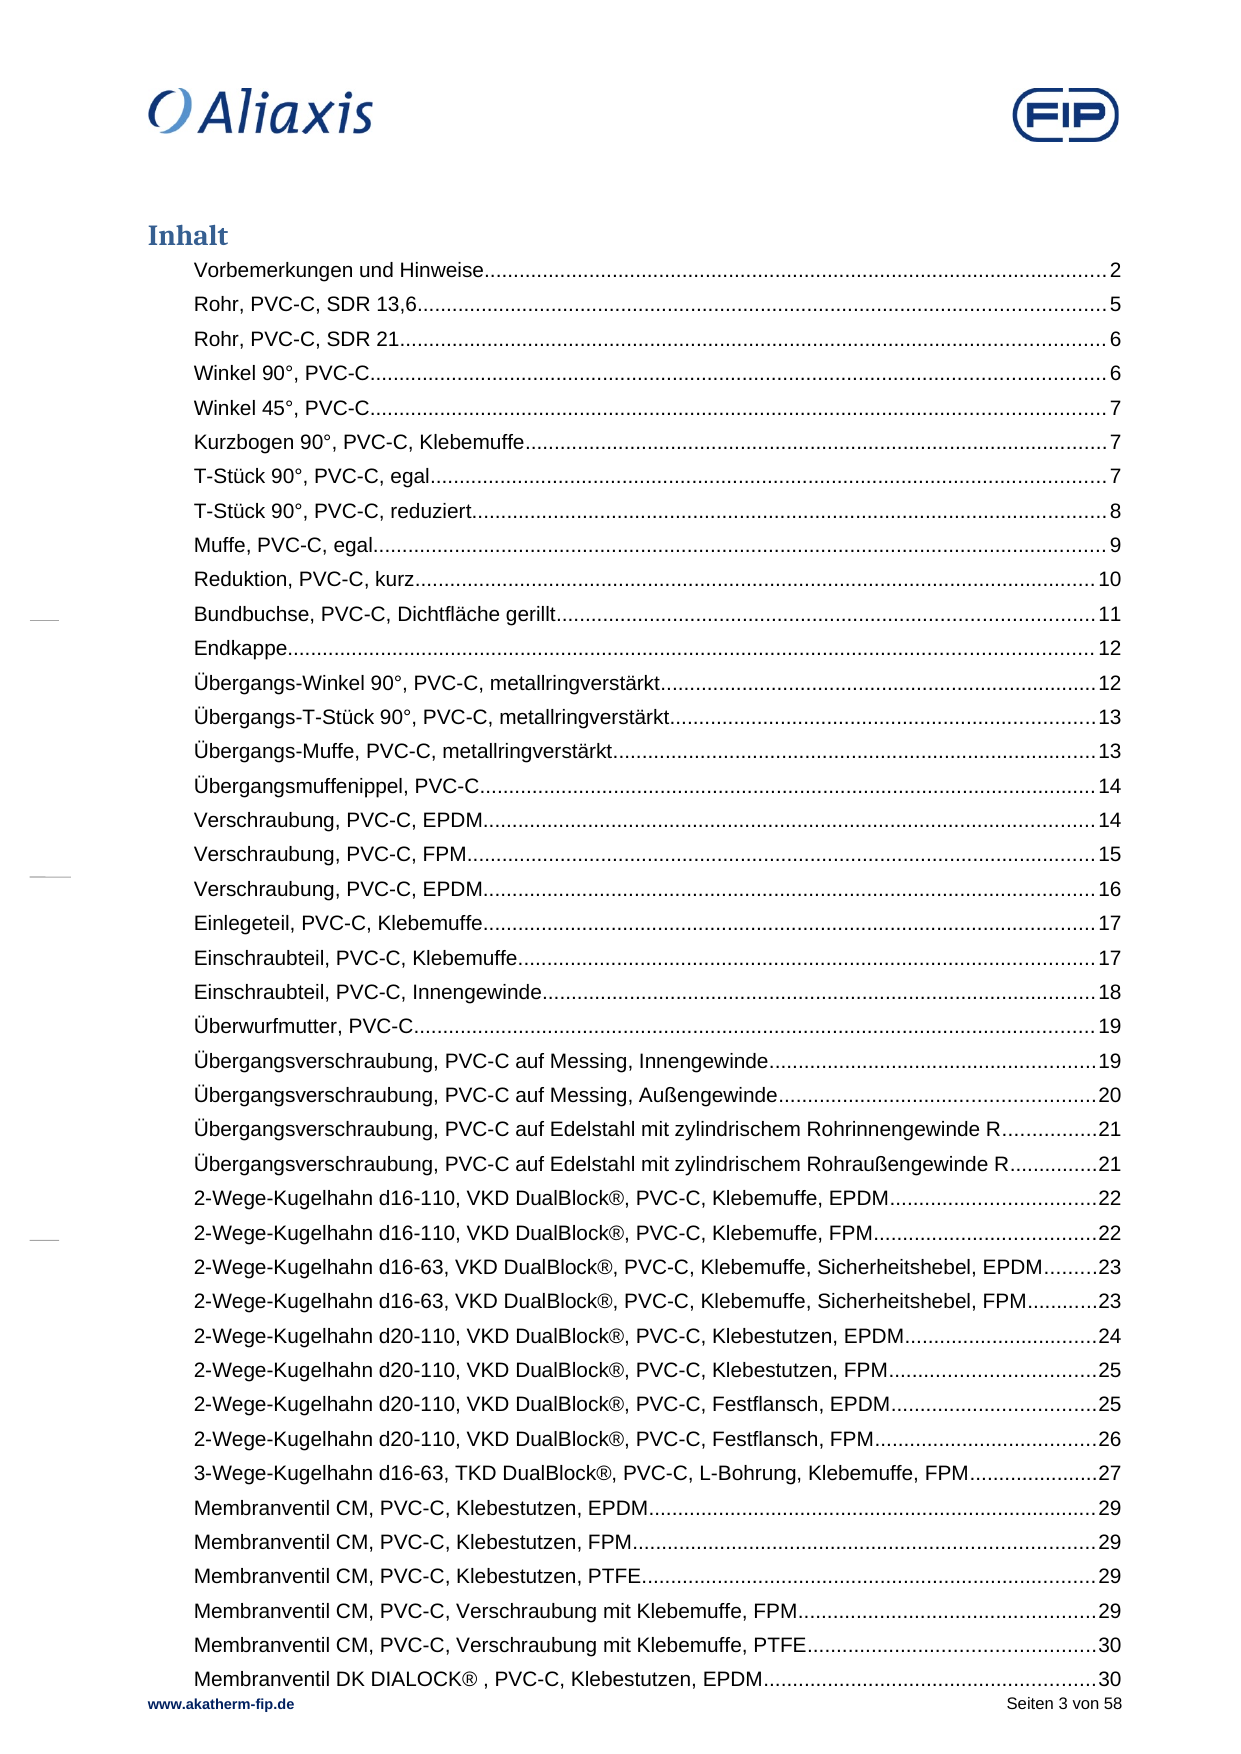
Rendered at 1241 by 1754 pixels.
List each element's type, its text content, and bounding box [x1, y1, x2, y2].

text Verschraubung, PVC-C, EPDM 14 [193, 808, 1122, 832]
text Endkappe 12 [193, 636, 1122, 660]
text 2-Wege-Kugelhahn d16-110, VKD DualBlock®, PVC-C, Klebemuffe, FPM 22 [193, 1220, 1122, 1244]
text Übergangsverschraubung, PVC-C auf Messing, Außengewinde 20 [193, 1083, 1122, 1107]
text Winkel 90°, PVC-C 6 [193, 361, 1122, 385]
text Membranventil DK DIALOCK® , PVC-C, Klebestutzen, EPDM 30 [193, 1667, 1122, 1691]
text 2-Wege-Kugelhahn d20-110, VKD DualBlock®, PVC-C, Festflansch, EPDM 25 [193, 1392, 1122, 1416]
text Membranventil CM, PVC-C, Klebestutzen, FPM 29 [193, 1530, 1122, 1554]
text Muffe, PVC-C, egal 9 [193, 533, 1122, 557]
text Membranventil CM, PVC-C, Verschraubung mit Klebemuffe, PTFE 30 [193, 1633, 1122, 1657]
text Übergangs-Muffe, PVC-C, metallringverstärkt 13 [193, 739, 1122, 763]
text Einschraubteil, PVC-C, Innengewinde 18 [193, 980, 1122, 1004]
text Übergangsverschraubung, PVC-C auf Messing, Innengewinde 19 [193, 1048, 1122, 1072]
subtitle Inhalt [148, 219, 1122, 253]
text 2-Wege-Kugelhahn d16-63, VKD DualBlock®, PVC-C, Klebemuffe, Sicherheitshebel, FPM 23 [193, 1289, 1122, 1313]
text Verschraubung, PVC-C, EPDM 16 [193, 877, 1122, 901]
text 2-Wege-Kugelhahn d20-110, VKD DualBlock®, PVC-C, Klebestutzen, EPDM 24 [193, 1323, 1122, 1347]
text Übergangsverschraubung, PVC-C auf Edelstahl mit zylindrischem Rohrinnengewinde R 21 [193, 1117, 1122, 1141]
text Kurzbogen 90°, PVC-C, Klebemuffe 7 [193, 430, 1122, 454]
picture [148, 88, 373, 134]
text Membranventil CM, PVC-C, Klebestutzen, EPDM 29 [193, 1495, 1122, 1519]
text T-Stück 90°, PVC-C, egal 7 [193, 464, 1122, 488]
text 2-Wege-Kugelhahn d16-110, VKD DualBlock®, PVC-C, Klebemuffe, EPDM 22 [193, 1186, 1122, 1210]
text Rohr, PVC-C, SDR 21 6 [193, 327, 1122, 351]
text Membranventil CM, PVC-C, Verschraubung mit Klebemuffe, FPM 29 [193, 1598, 1122, 1622]
text Bundbuchse, PVC-C, Dichtfläche gerillt 11 [193, 602, 1122, 626]
text 2-Wege-Kugelhahn d20-110, VKD DualBlock®, PVC-C, Klebestutzen, FPM 25 [193, 1358, 1122, 1382]
text Reduktion, PVC-C, kurz 10 [193, 567, 1122, 591]
text 2-Wege-Kugelhahn d20-110, VKD DualBlock®, PVC-C, Festflansch, FPM 26 [193, 1427, 1122, 1451]
text Übergangsverschraubung, PVC-C auf Edelstahl mit zylindrischem Rohraußengewinde R 21 [193, 1152, 1122, 1176]
text Rohr, PVC-C, SDR 13,6 5 [193, 292, 1122, 316]
text Membranventil CM, PVC-C, Klebestutzen, PTFE 29 [193, 1564, 1122, 1588]
text 3-Wege-Kugelhahn d16-63, TKD DualBlock®, PVC-C, L-Bohrung, Klebemuffe, FPM 27 [193, 1461, 1122, 1485]
text Vorbemerkungen und Hinweise 2 [193, 258, 1122, 282]
text Übergangsmuffenippel, PVC-C 14 [193, 773, 1122, 797]
text Einschraubteil, PVC-C, Klebemuffe 17 [193, 945, 1122, 969]
text Übergangs-Winkel 90°, PVC-C, metallringverstärkt 12 [193, 670, 1122, 694]
text Einlegeteil, PVC-C, Klebemuffe 17 [193, 911, 1122, 935]
text T-Stück 90°, PVC-C, reduziert 8 [193, 498, 1122, 522]
text Winkel 45°, PVC-C 7 [193, 395, 1122, 419]
picture [1012, 88, 1119, 142]
text Übergangs-T-Stück 90°, PVC-C, metallringverstärkt 13 [193, 705, 1122, 729]
text Verschraubung, PVC-C, FPM 15 [193, 842, 1122, 866]
text 2-Wege-Kugelhahn d16-63, VKD DualBlock®, PVC-C, Klebemuffe, Sicherheitshebel, EPDM 23 [193, 1255, 1122, 1279]
text Überwurfmutter, PVC-C 19 [193, 1014, 1122, 1038]
